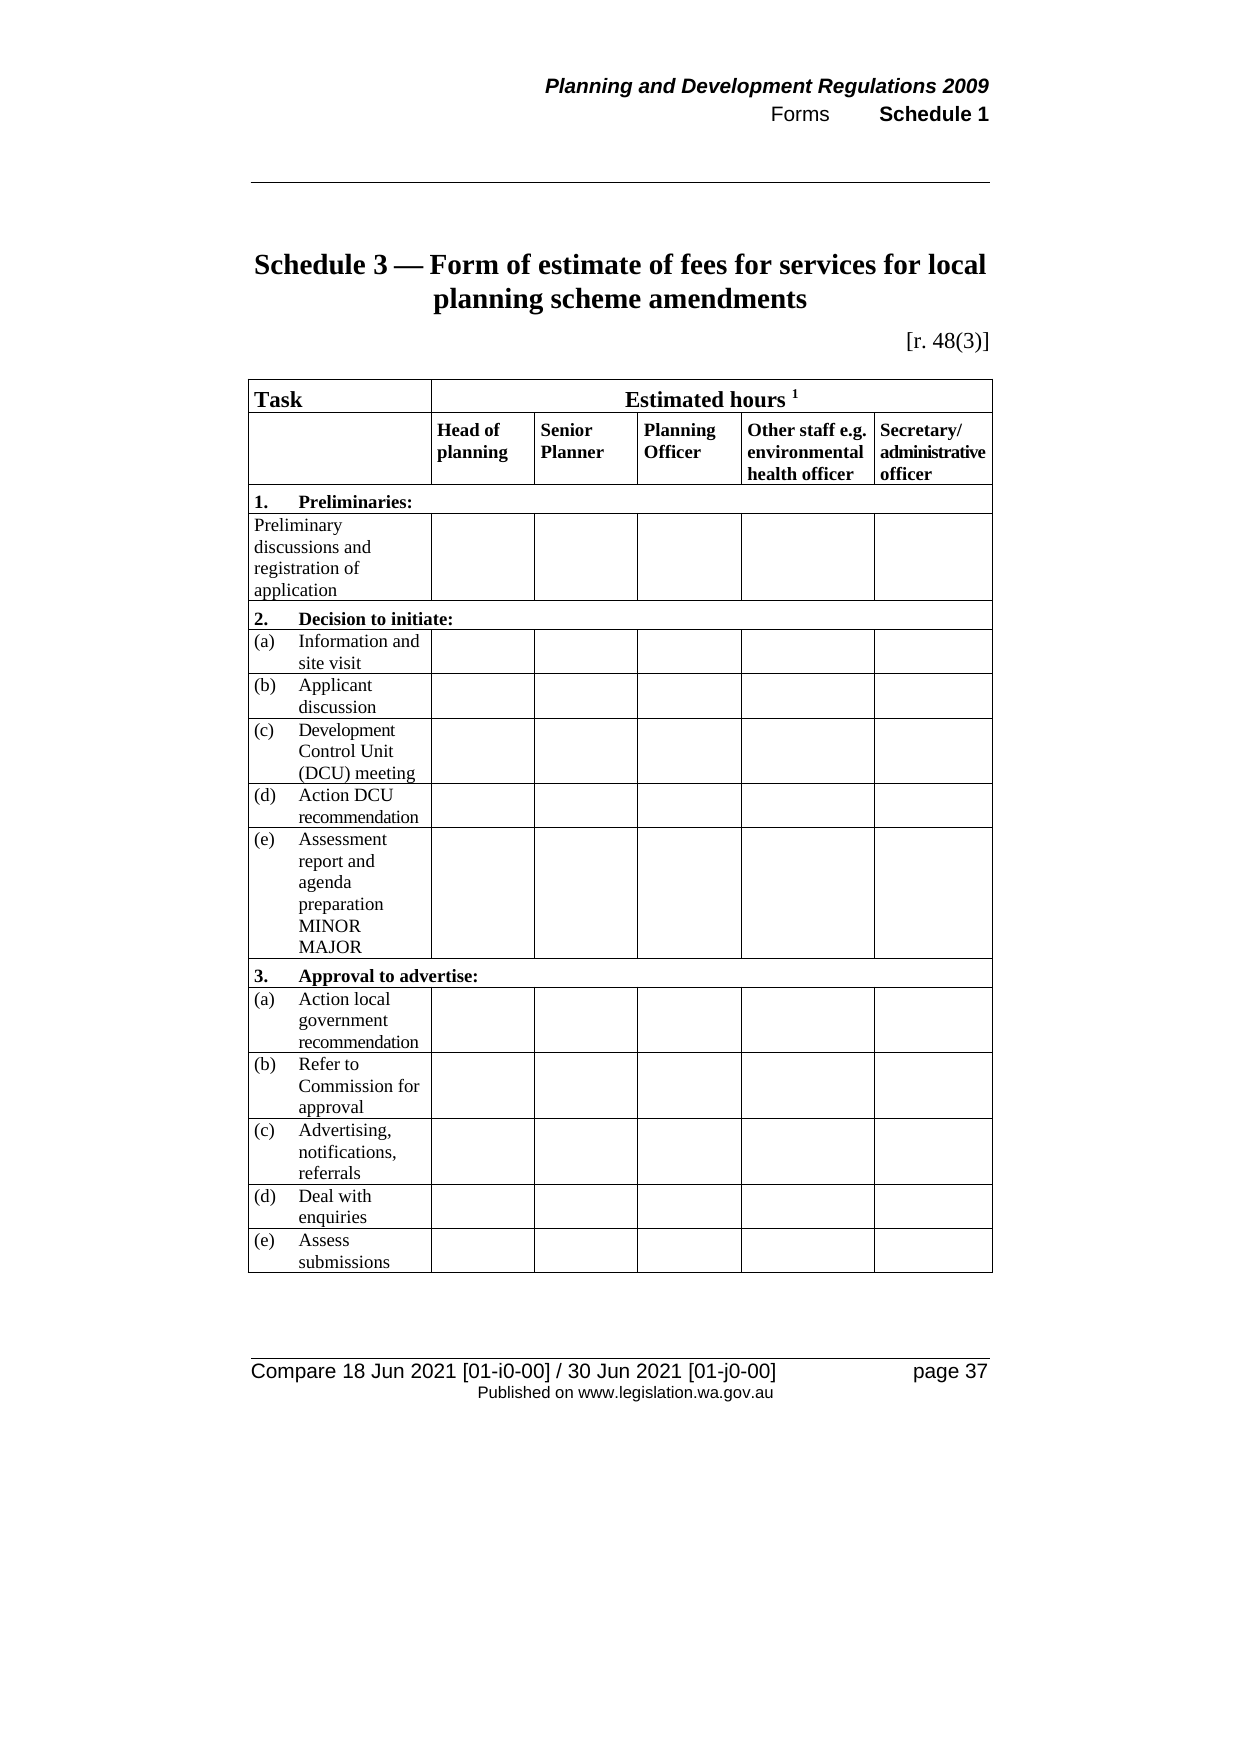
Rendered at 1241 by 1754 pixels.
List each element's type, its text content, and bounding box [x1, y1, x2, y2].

table_cell [535, 630, 637, 673]
table_cell [432, 1053, 534, 1118]
table_cell [875, 719, 992, 783]
table_cell [875, 1185, 992, 1228]
table_cell (b) Applicant discussion [249, 674, 431, 717]
table_cell [742, 1053, 874, 1118]
table_cell [875, 674, 992, 717]
table_cell [638, 719, 741, 783]
table_cell [249, 413, 431, 484]
table_cell [638, 1185, 741, 1228]
table_cell [875, 514, 992, 600]
table_cell (e) Assess submissions [249, 1229, 431, 1272]
table_cell [742, 988, 874, 1052]
table_cell [535, 784, 637, 827]
table_cell [638, 1053, 741, 1118]
table_cell [875, 1229, 992, 1272]
table_cell [638, 828, 741, 958]
table_cell [742, 1229, 874, 1272]
table_cell (a) Information and site visit [249, 630, 431, 673]
table_cell [432, 514, 534, 600]
table_cell 2. Decision to initiate: [249, 601, 992, 629]
table_cell [432, 630, 534, 673]
table_header Estimated hours 1 [432, 380, 992, 412]
table_cell [742, 514, 874, 600]
table_cell [432, 988, 534, 1052]
table_cell [535, 719, 637, 783]
table_cell Senior Planner [535, 413, 637, 484]
table_cell [535, 828, 637, 958]
table_cell [432, 719, 534, 783]
table_cell [535, 674, 637, 717]
table_cell [875, 1053, 992, 1118]
table_cell Preliminary discussions and registration of application [249, 514, 431, 600]
table_cell [875, 1119, 992, 1184]
table_cell [742, 630, 874, 673]
table_cell [742, 1185, 874, 1228]
table_cell 3. Approval to advertise: [249, 959, 992, 987]
table_cell [432, 1229, 534, 1272]
table_cell [875, 630, 992, 673]
table_cell [535, 514, 637, 600]
table_cell (d) Deal with enquiries [249, 1185, 431, 1228]
table_cell [432, 674, 534, 717]
table_cell [638, 1229, 741, 1272]
table_cell Planning Officer [638, 413, 741, 484]
table_cell [432, 784, 534, 827]
table_cell 1. Preliminaries: [249, 485, 992, 513]
table_cell [742, 719, 874, 783]
table_cell [742, 784, 874, 827]
table_cell [742, 1119, 874, 1184]
table_cell [432, 1119, 534, 1184]
table_cell [638, 784, 741, 827]
table_cell [638, 630, 741, 673]
table_cell [875, 828, 992, 958]
table_cell Head of planning [432, 413, 534, 484]
table_cell [535, 1119, 637, 1184]
table_cell [638, 674, 741, 717]
table_cell (d) Action DCU recommendation [249, 784, 431, 827]
table_cell [535, 988, 637, 1052]
text [r. 48(3)] [251, 327, 990, 353]
table_cell [535, 1185, 637, 1228]
table_cell [535, 1229, 637, 1272]
table_cell [875, 784, 992, 827]
table_cell (b) Refer to Commission for approval [249, 1053, 431, 1118]
table_cell (e) Assessment report and agenda preparation MINOR MAJOR [249, 828, 431, 958]
table_cell (a) Action local government recommendation [249, 988, 431, 1052]
table_cell [638, 1119, 741, 1184]
table_cell [535, 1053, 637, 1118]
table_cell [875, 988, 992, 1052]
table_cell [432, 1185, 534, 1228]
table_cell [432, 828, 534, 958]
table_cell [638, 988, 741, 1052]
table_cell [742, 674, 874, 717]
table_cell (c) Development Control Unit (DCU) meeting [249, 719, 431, 783]
table_cell (c) Advertising, notifications, referrals [249, 1119, 431, 1184]
table_cell Other staff e.g. environmental health officer [742, 413, 874, 484]
table_cell [638, 514, 741, 600]
subtitle Schedule 3 — Form of estimate of fees for services for local planning scheme amendments [251, 247, 990, 314]
table_cell [742, 828, 874, 958]
table_header Task [249, 380, 431, 412]
table_cell Secretary/ administrative officer [875, 413, 992, 484]
